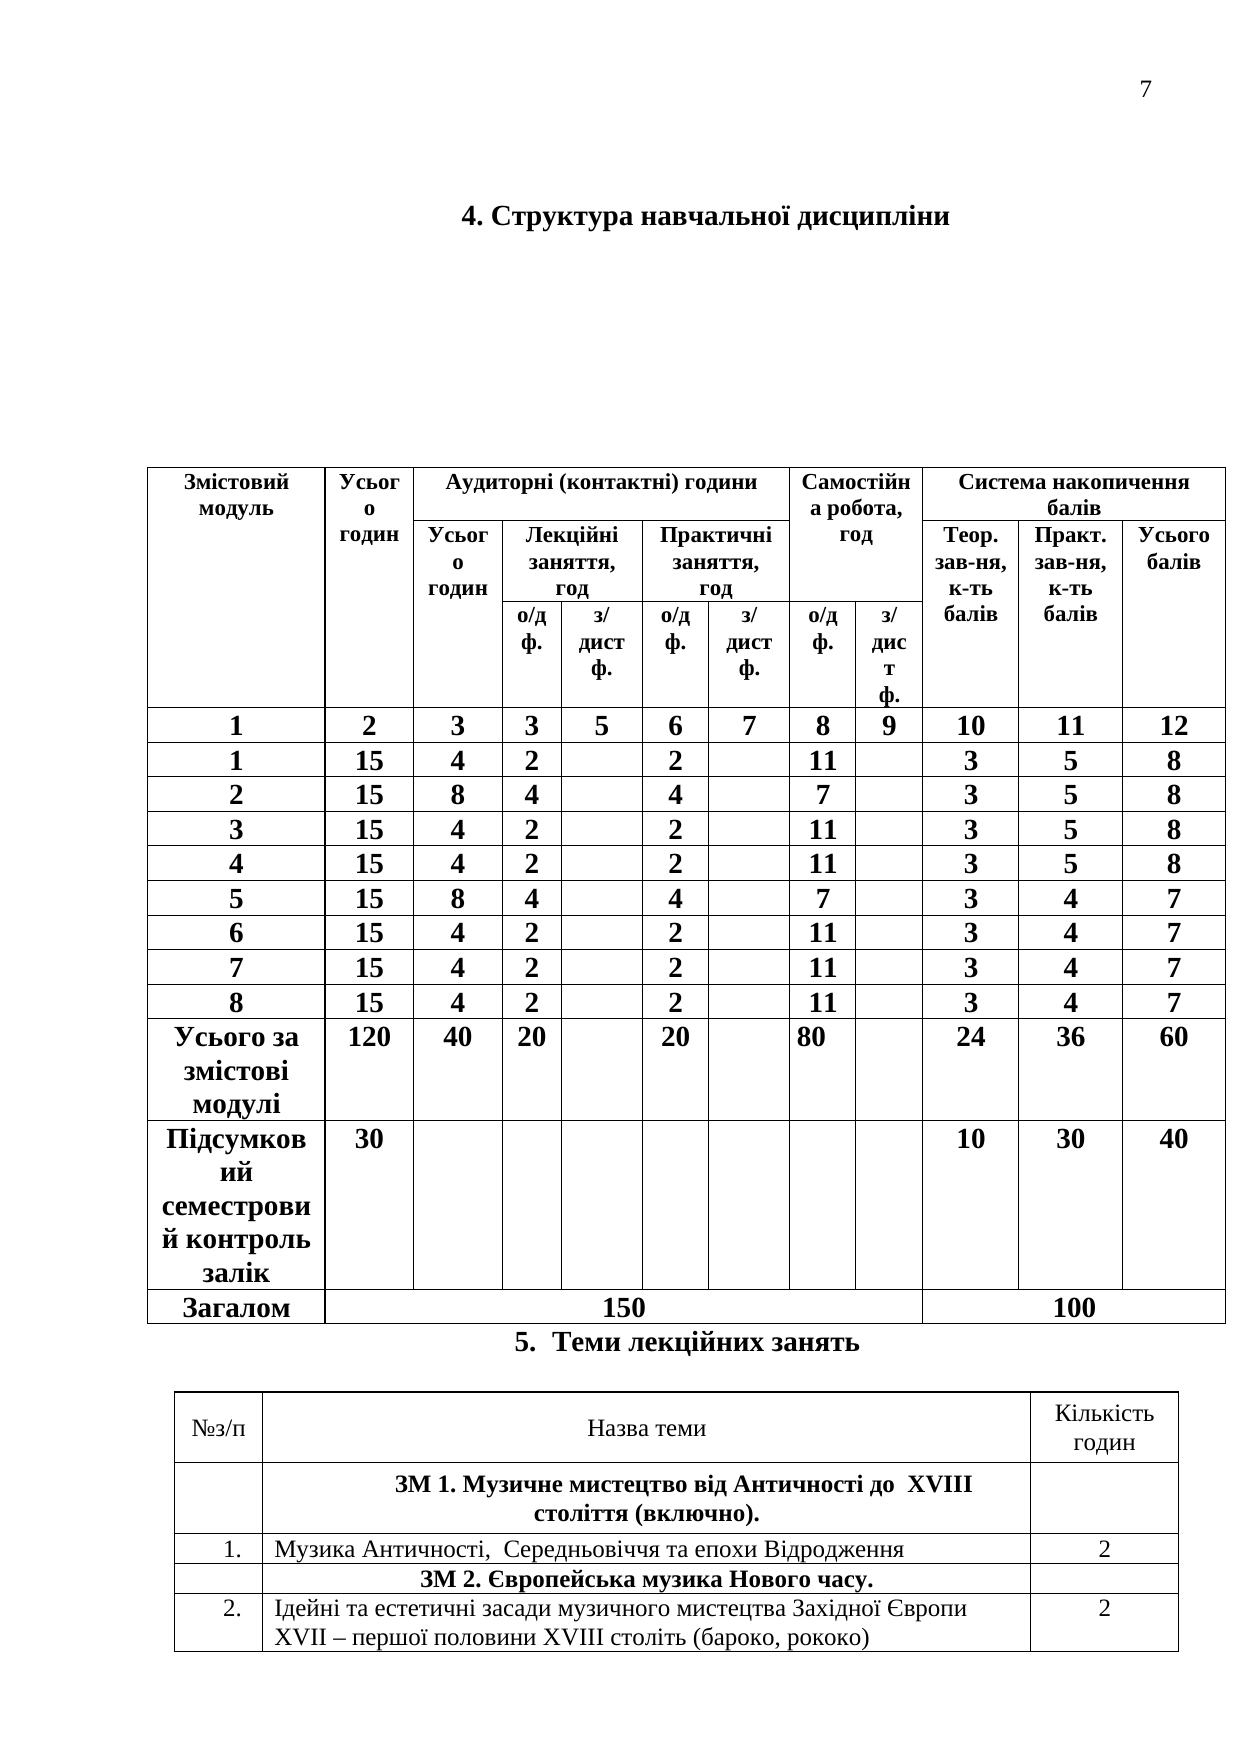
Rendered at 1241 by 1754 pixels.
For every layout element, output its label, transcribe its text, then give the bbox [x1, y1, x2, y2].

table_cell 30 [326, 1121, 413, 1289]
table_cell 40 [414, 1019, 502, 1120]
table_cell з/дист ф. [562, 602, 642, 707]
table_cell 2 [503, 985, 561, 1018]
table_cell 2 [503, 743, 561, 776]
table_cell [175, 1534, 262, 1563]
table_cell Усього балів [1123, 521, 1225, 707]
table_cell 4 [1019, 916, 1122, 949]
table_header Самостійна робота, год [790, 468, 922, 601]
table_cell 15 [326, 812, 413, 845]
table_cell 20 [503, 1019, 561, 1120]
table_cell 2 [643, 950, 708, 984]
table_header Кількість годин [1031, 1393, 1178, 1462]
table_cell [856, 777, 922, 811]
table_cell [503, 1121, 561, 1289]
table_cell 11 [1019, 708, 1122, 742]
table_cell 24 [923, 1019, 1018, 1120]
table_cell 5 [1019, 743, 1122, 776]
table_cell 80 [790, 1019, 855, 1120]
table_cell Лекційні заняття, год [503, 521, 642, 601]
table_cell 20 [643, 1019, 708, 1120]
table_cell 4 [1019, 985, 1122, 1018]
table_cell 3 [148, 812, 324, 845]
table_cell 12 [1123, 708, 1225, 742]
table_header Змістовий модуль [148, 468, 324, 707]
table_cell [856, 950, 922, 984]
table_cell [856, 1019, 922, 1120]
table_cell 4 [414, 916, 502, 949]
table_cell 11 [790, 743, 855, 776]
table_cell 1 [148, 743, 324, 776]
table_cell 11 [790, 985, 855, 1018]
table_cell 40 [1123, 1121, 1225, 1289]
table_cell 2 [503, 916, 561, 949]
table_cell [562, 881, 642, 914]
table_cell 8 [1123, 846, 1225, 880]
table_cell 7 [1123, 985, 1225, 1018]
table_cell 4 [414, 950, 502, 984]
table_cell Теор. зав-ня, к-ть балів [923, 521, 1018, 707]
table_cell 11 [790, 916, 855, 949]
table_cell Практ. зав-ня, к-ть балів [1019, 521, 1122, 707]
table_cell [709, 985, 789, 1018]
table_cell [856, 985, 922, 1018]
table_cell [562, 743, 642, 776]
table_cell [562, 1121, 642, 1289]
table_cell 3 [923, 916, 1018, 949]
table_cell 3 [503, 708, 561, 742]
table_cell 8 [1123, 812, 1225, 845]
table_header Назва теми [263, 1393, 1030, 1462]
table_cell 6 [148, 916, 324, 949]
table_cell 2 [503, 950, 561, 984]
table_cell 3 [923, 985, 1018, 1018]
table_header Система накопичення балів [923, 468, 1225, 520]
table_cell [856, 916, 922, 949]
table_cell 4 [414, 985, 502, 1018]
table_cell 4 [503, 777, 561, 811]
table_cell 3 [923, 743, 1018, 776]
table_cell 15 [326, 916, 413, 949]
table_cell [562, 1019, 642, 1120]
table_cell 11 [790, 812, 855, 845]
table_cell 1 [148, 708, 324, 742]
table_cell 2 [643, 812, 708, 845]
table_cell 3 [923, 950, 1018, 984]
table_cell Музика Античності, Середньовіччя та епохи Відродження [263, 1534, 1030, 1563]
table_cell 2 [1031, 1594, 1178, 1651]
table_cell 15 [326, 743, 413, 776]
table_cell 60 [1123, 1019, 1225, 1120]
table_cell 8 [1123, 777, 1225, 811]
table_cell [175, 1594, 262, 1651]
table_cell [562, 777, 642, 811]
table_cell Ідейні та естетичні засади музичного мистецтва Західної Європи ХVІІ – першої половини ХVІІІ століть (бароко, рококо) [263, 1594, 1030, 1651]
table_cell 4 [414, 846, 502, 880]
table_cell 2 [643, 985, 708, 1018]
table_cell о/д ф. [790, 602, 855, 707]
table_cell [1031, 1564, 1178, 1592]
table_cell 9 [856, 708, 922, 742]
table_cell [709, 743, 789, 776]
list Теми лекційних занять [223, 1324, 1152, 1358]
table_cell 2 [643, 743, 708, 776]
table_cell [709, 950, 789, 984]
table_cell з/дист ф. [856, 602, 922, 707]
table_cell 2 [503, 812, 561, 845]
table_cell о/д ф. [643, 602, 708, 707]
table_cell 2 [1031, 1534, 1178, 1563]
table_cell 7 [1123, 950, 1225, 984]
table_cell [709, 881, 789, 914]
table_cell з/дист ф. [709, 602, 789, 707]
table_cell Практичні заняття, год [643, 521, 789, 601]
table_cell [562, 985, 642, 1018]
table_cell 5 [562, 708, 642, 742]
table_cell 11 [790, 846, 855, 880]
table_cell 36 [1019, 1019, 1122, 1120]
table_cell 11 [790, 950, 855, 984]
table_cell 15 [326, 846, 413, 880]
table_cell 3 [923, 846, 1018, 880]
table_cell 30 [1019, 1121, 1122, 1289]
table_cell [709, 1019, 789, 1120]
table_cell [709, 812, 789, 845]
table_cell 7 [709, 708, 789, 742]
table_cell 2 [643, 846, 708, 880]
table_cell о/д ф. [503, 602, 561, 707]
table_cell 3 [923, 812, 1018, 845]
table_cell [790, 1121, 855, 1289]
table_cell 15 [326, 881, 413, 914]
table_cell 2 [326, 708, 413, 742]
table_cell [175, 1463, 262, 1533]
table_cell 15 [326, 777, 413, 811]
table_cell [856, 1121, 922, 1289]
table_cell 4 [148, 846, 324, 880]
table_cell Загалом [148, 1290, 324, 1323]
table_cell [856, 812, 922, 845]
table_cell [1031, 1463, 1178, 1533]
table_cell [562, 916, 642, 949]
table_cell ЗМ 2. Європейська музика Нового часу. [263, 1564, 1030, 1592]
table_cell [643, 1121, 708, 1289]
table_cell 7 [790, 777, 855, 811]
table_cell 4 [414, 743, 502, 776]
table_cell 6 [643, 708, 708, 742]
table_cell 8 [414, 881, 502, 914]
table_cell [562, 812, 642, 845]
table_cell Підсумковий семестровий контроль залік [148, 1121, 324, 1289]
table_cell [856, 743, 922, 776]
table_cell 7 [1123, 881, 1225, 914]
table_cell 5 [1019, 846, 1122, 880]
text 4. Структура навчальної дисципліни [260, 198, 1152, 232]
table_cell 4 [414, 812, 502, 845]
table_cell 120 [326, 1019, 413, 1120]
table_cell 5 [148, 881, 324, 914]
table_header Аудиторні (контактні) години [414, 468, 789, 520]
table_cell 15 [326, 950, 413, 984]
table_cell 10 [923, 708, 1018, 742]
table_cell 7 [790, 881, 855, 914]
table_cell 7 [1123, 916, 1225, 949]
table_cell 4 [1019, 881, 1122, 914]
table_cell 4 [503, 881, 561, 914]
table_header №з/п [175, 1393, 262, 1462]
table_cell 7 [148, 950, 324, 984]
table_cell 3 [414, 708, 502, 742]
table_cell 150 [326, 1290, 922, 1323]
table_cell [562, 950, 642, 984]
table_header Усього годин [326, 468, 413, 707]
table_cell 15 [326, 985, 413, 1018]
table_cell 2 [643, 916, 708, 949]
table_cell 2 [148, 777, 324, 811]
table_cell 8 [414, 777, 502, 811]
table_cell [856, 881, 922, 914]
table_cell 3 [923, 881, 1018, 914]
table_cell 5 [1019, 777, 1122, 811]
table_cell 4 [1019, 950, 1122, 984]
table_cell [562, 846, 642, 880]
table_cell 4 [643, 777, 708, 811]
table_cell [414, 1121, 502, 1289]
table_cell Усього годин [414, 521, 502, 707]
table_cell 8 [148, 985, 324, 1018]
table_cell 2 [503, 846, 561, 880]
table_cell 10 [923, 1121, 1018, 1289]
table_cell ЗМ 1. Музичне мистецтво від Античності до XVIII століття (включно). [263, 1463, 1030, 1533]
table_cell 100 [923, 1290, 1225, 1323]
table_cell [856, 846, 922, 880]
table_cell 4 [643, 881, 708, 914]
table_cell 8 [790, 708, 855, 742]
table_cell [709, 777, 789, 811]
table_cell 8 [1123, 743, 1225, 776]
table_cell 5 [1019, 812, 1122, 845]
table_cell [709, 1121, 789, 1289]
table_cell [709, 916, 789, 949]
table_cell [175, 1564, 262, 1592]
table_cell [709, 846, 789, 880]
table_cell Усього за змістові модулі [148, 1019, 324, 1120]
table_cell 3 [923, 777, 1018, 811]
